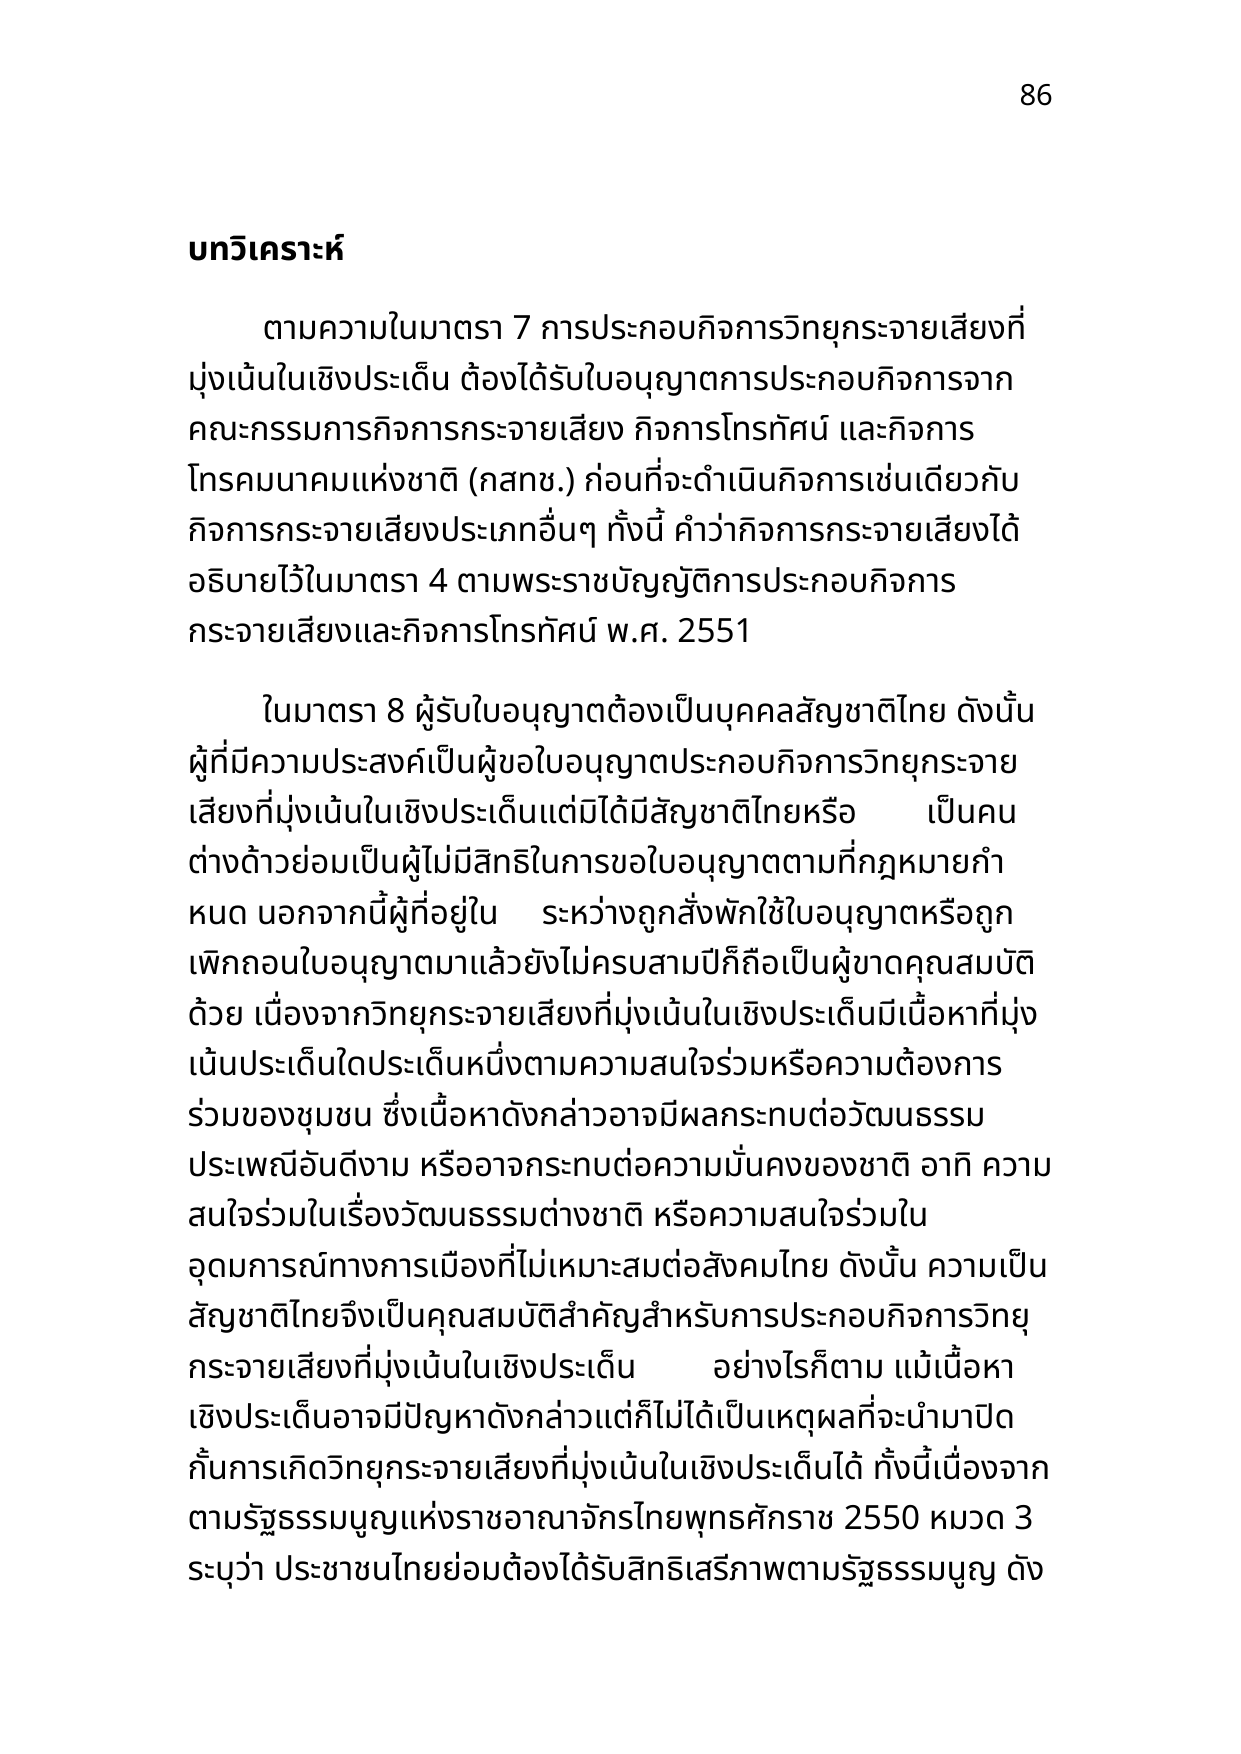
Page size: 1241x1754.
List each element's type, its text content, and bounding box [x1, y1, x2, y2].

text บทวิเคราะห์ [187, 224, 1053, 275]
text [187, 687, 1053, 1595]
text ตามความในมาตรา 7 การประกอบกิจการวิทยุกระจายเสียงที่มุ่งเน้นในเชิงประเด็น ต้องได้รับใบอนุญาตการประกอบกิจการจากคณะกรรมการกิจการกระจายเสียง กิจการโทรทัศน์ และกิจการโทรคมนาคมแห่งชาติ (กสทช.) ก่อนที่จะดําเนินกิจการเช่นเดียวกับกิจการกระจายเสียงประเภทอื่นๆ ทั้งนี้ คําว่ากิจการกระจายเสียงได้อธิบายไว้ในมาตรา 4 ตามพระราชบัญญัติการประกอบกิจการกระจายเสียงและกิจการโทรทัศน์ พ.ศ. 2551 [187, 304, 1053, 658]
